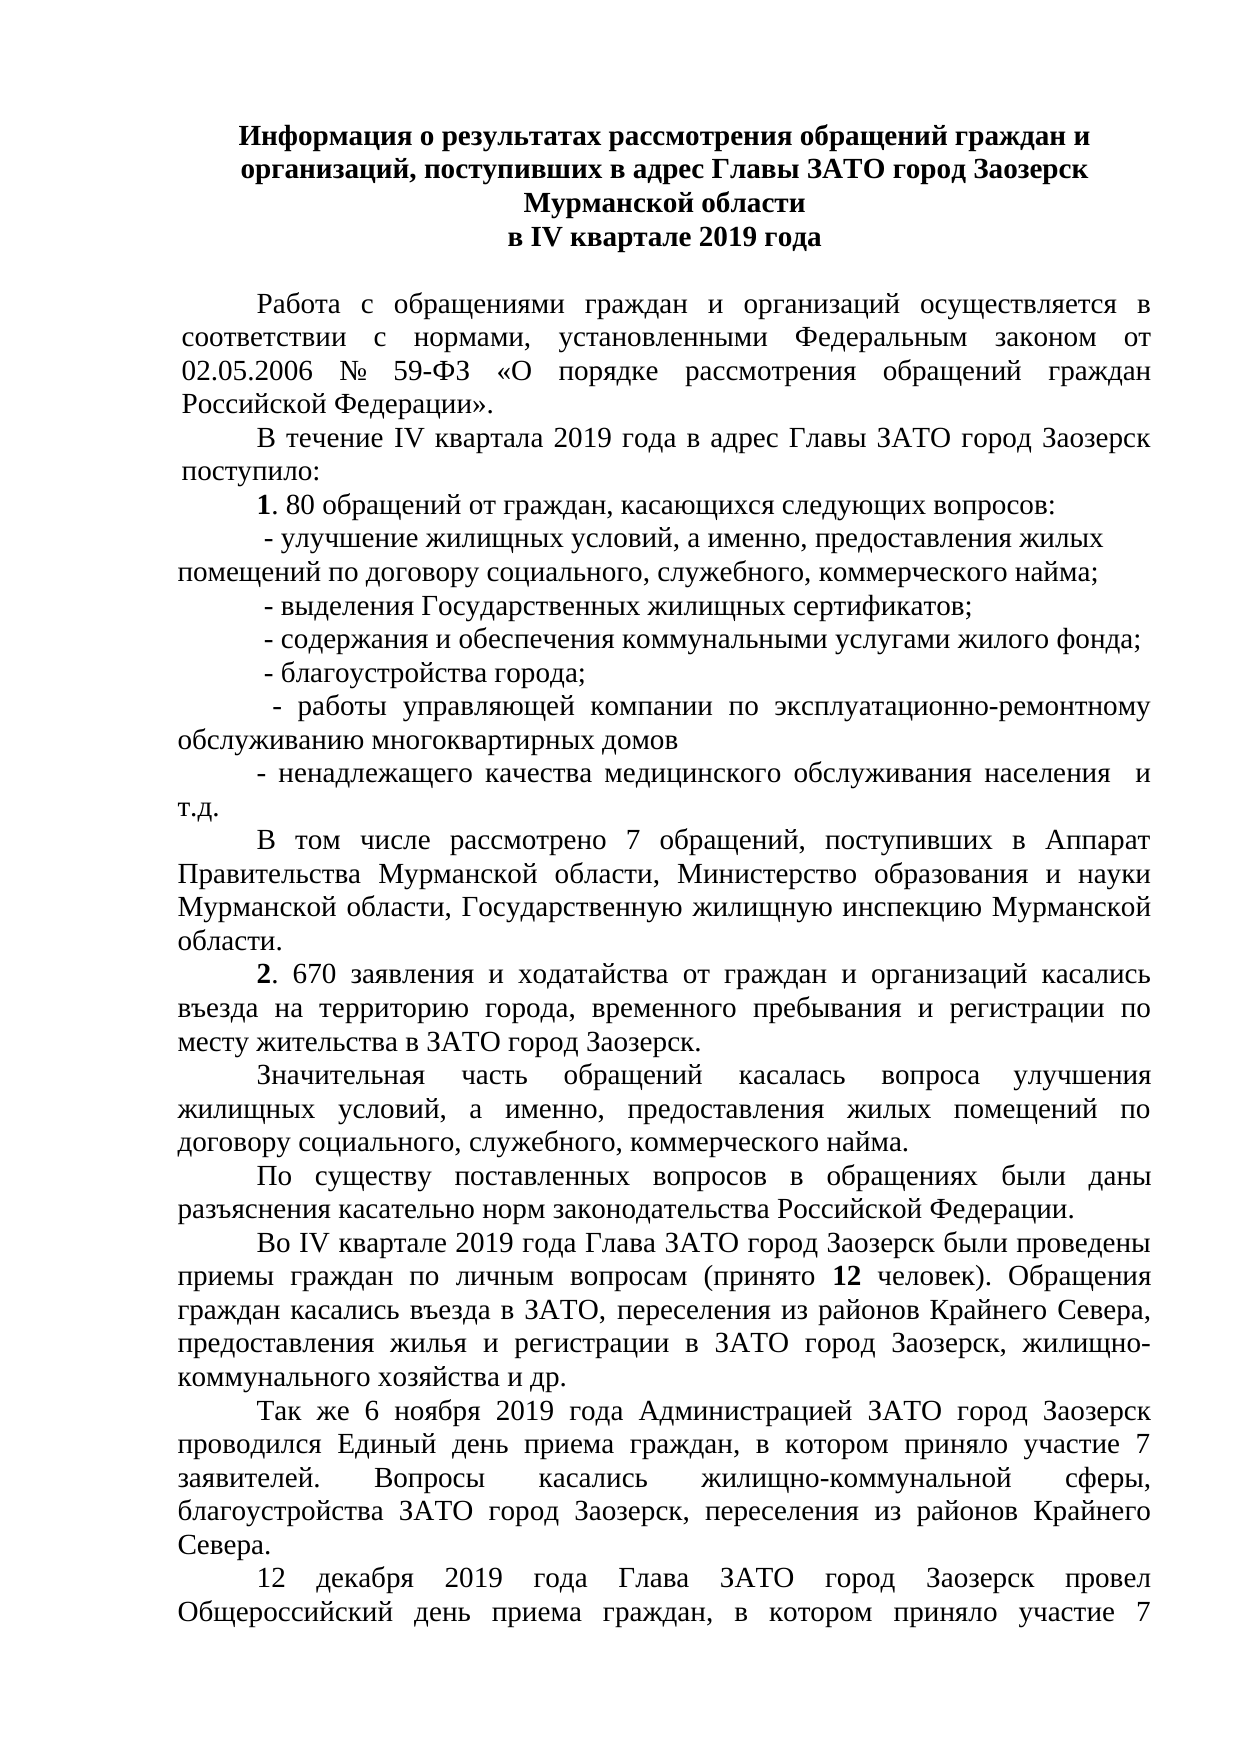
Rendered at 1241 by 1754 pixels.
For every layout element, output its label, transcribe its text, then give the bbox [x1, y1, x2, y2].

text - работы управляющей компании по эксплуатационно-ремонтному обслуживанию многоквартирных домов [177, 688, 1152, 755]
text - ненадлежащего качества медицинского обслуживания населения и т.д. [177, 755, 1152, 822]
text Так же 6 ноября 2019 года Администрацией ЗАТО город Заозерск проводился Единый день приема граждан, в котором приняло участие 7 заявителей. Вопросы касались жилищно-коммунальной сферы, благоустройства ЗАТО город Заозерск, переселения из районов Крайнего Севера. [177, 1393, 1152, 1560]
text Информация о результатах рассмотрения обращений граждан и организаций, поступивших в адрес Главы ЗАТО город Заозерск Мурманской области [177, 118, 1152, 219]
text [177, 1560, 1152, 1627]
text - благоустройства города; [177, 655, 1152, 688]
text В течение IV квартала 2019 года в адрес Главы ЗАТО город Заозерск поступило: [181, 420, 1152, 487]
text Значительная часть обращений касалась вопроса улучшения жилищных условий, а именно, предоставления жилых помещений по договору социального, служебного, коммерческого найма. [177, 1057, 1152, 1158]
text Работа с обращениями граждан и организаций осуществляется в соответствии с нормами, установленными Федеральным законом от 02.05.2006 № 59-ФЗ «О порядке рассмотрения обращений граждан Российской Федерации». [181, 286, 1152, 420]
text - содержания и обеспечения коммунальными услугами жилого фонда; [177, 621, 1152, 655]
text 2. 670 заявления и ходатайства от граждан и организаций касались въезда на территорию города, временного пребывания и регистрации по месту жительства в ЗАТО город Заозерск. [177, 957, 1152, 1057]
text 1. 80 обращений от граждан, касающихся следующих вопросов: [181, 487, 1152, 521]
text - выделения Государственных жилищных сертификатов; [177, 588, 1152, 621]
text В том числе рассмотрено 7 обращений, поступивших в Аппарат Правительства Мурманской области, Министерство образования и науки Мурманской области, Государственную жилищную инспекцию Мурманской области. [177, 822, 1152, 957]
text - улучшение жилищных условий, а именно, предоставления жилых помещений по договору социального, служебного, коммерческого найма; [177, 521, 1152, 588]
text в IV квартале 2019 года [177, 219, 1152, 252]
text Во IV квартале 2019 года Глава ЗАТО город Заозерск были проведены приемы граждан по личным вопросам (принято 12 человек). Обращения граждан касались въезда в ЗАТО, переселения из районов Крайнего Севера, предоставления жилья и регистрации в ЗАТО город Заозерск, жилищно-коммунального хозяйства и др. [177, 1225, 1152, 1393]
text По существу поставленных вопросов в обращениях были даны разъяснения касательно норм законодательства Российской Федерации. [177, 1158, 1152, 1225]
